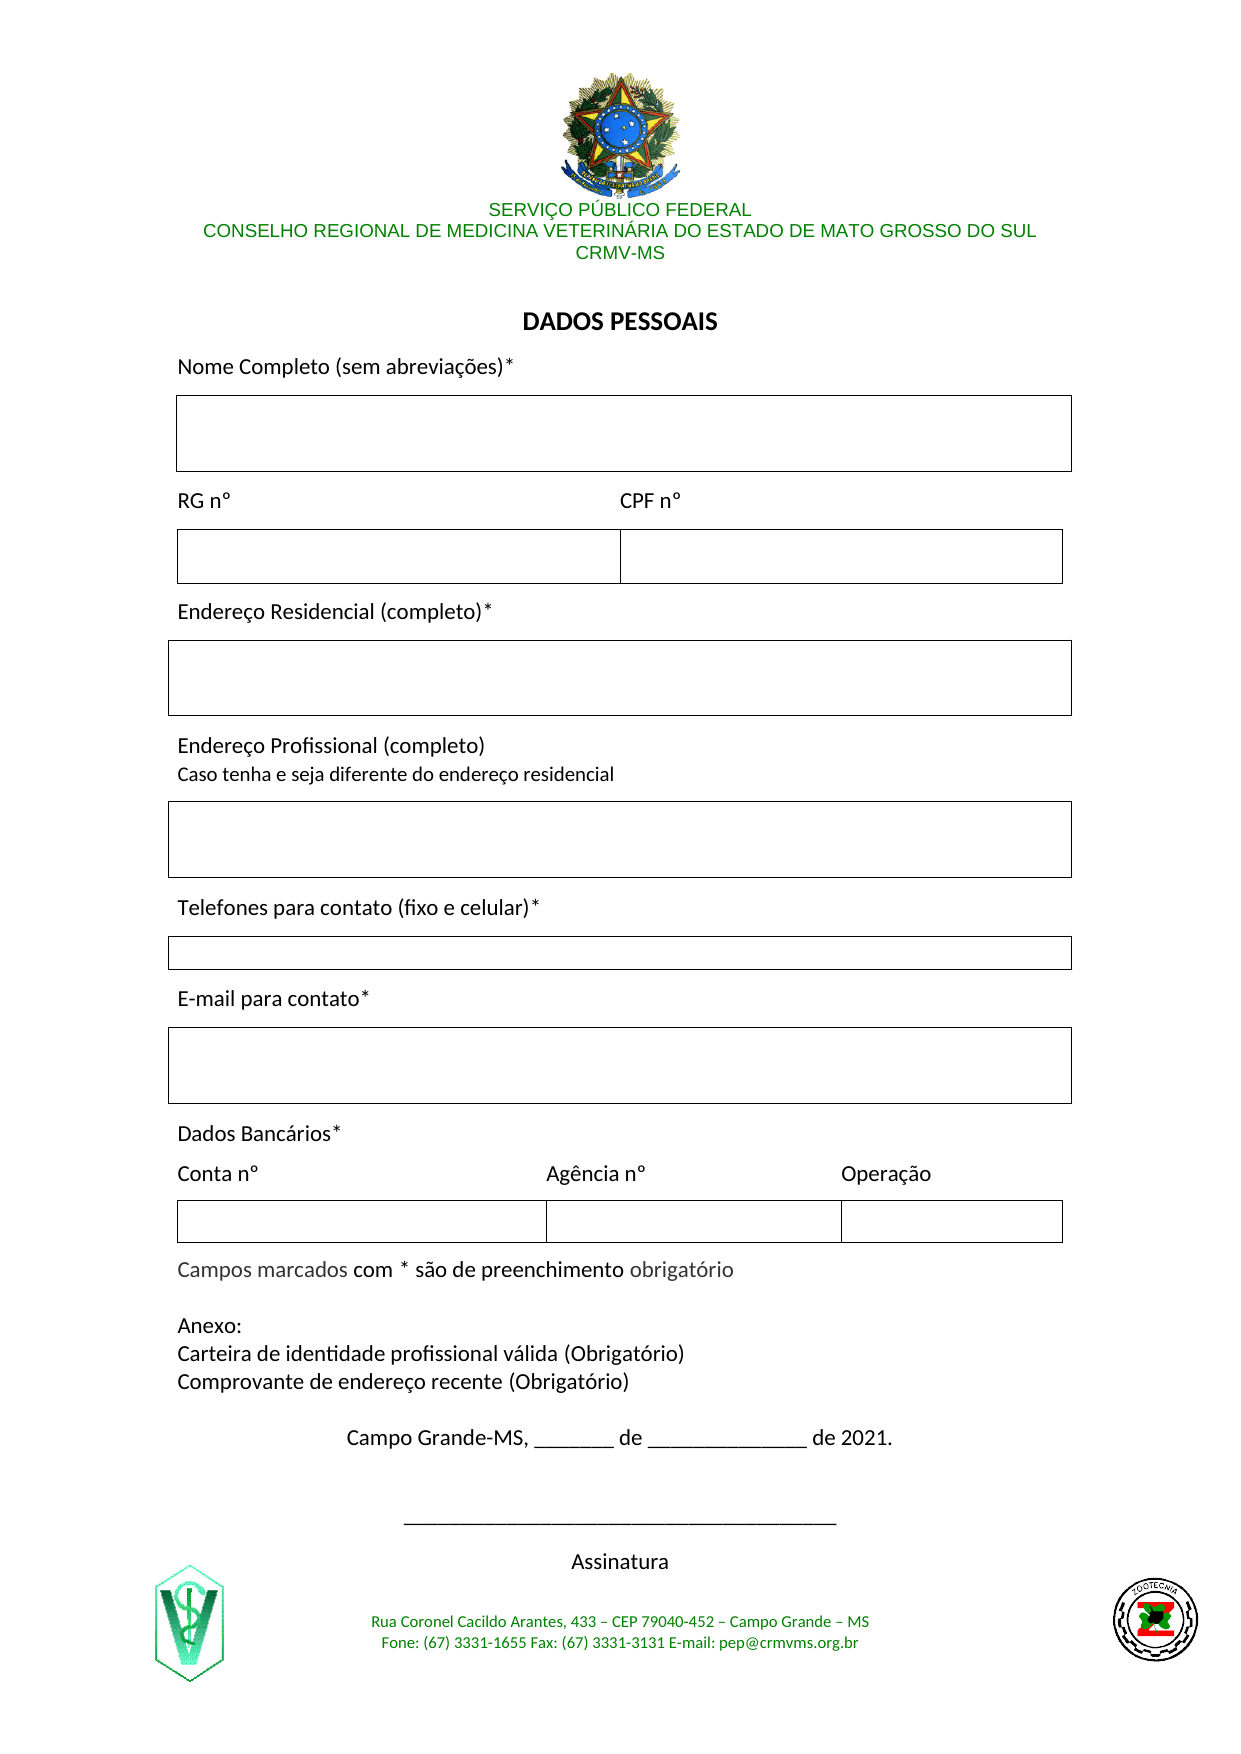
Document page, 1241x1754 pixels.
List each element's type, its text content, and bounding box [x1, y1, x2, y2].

text Comprovante de endereço recente (Obrigatório) [177, 1367, 1063, 1395]
table_header [621, 530, 1062, 583]
text Endereço Profissional (completo) [177, 731, 1063, 759]
text Campo Grande-MS, _______ de ______________ de 2021. [177, 1423, 1063, 1451]
text E-mail para contato* [177, 984, 1063, 1013]
text Conta nº Agência nº Operação [177, 1159, 1063, 1187]
picture [1110, 1576, 1201, 1664]
picture [560, 73, 681, 199]
text Anexo: [177, 1311, 1063, 1339]
text ______________________________________ [177, 1470, 1063, 1528]
table_header [547, 1201, 841, 1242]
text RG nº CPF nº [177, 486, 1063, 514]
text Carteira de identidade profissional válida (Obrigatório) [177, 1339, 1063, 1367]
text Campos marcados com * são de preenchimento obrigatório [177, 1255, 1063, 1283]
text Telefones para contato (fixo e celular)* [177, 893, 1063, 921]
text Assinatura [177, 1547, 1063, 1575]
text DADOS PESSOAIS [177, 304, 1063, 337]
text Nome Completo (sem abreviações)* [177, 352, 1063, 380]
picture [150, 1561, 229, 1685]
text Endereço Residencial (completo)* [177, 597, 1063, 625]
text Caso tenha e seja diferente do endereço residencial [177, 761, 1063, 787]
table_header [842, 1201, 1062, 1242]
table_header [178, 1201, 546, 1242]
text Dados Bancários* [177, 1119, 1063, 1147]
table_header [178, 530, 620, 583]
